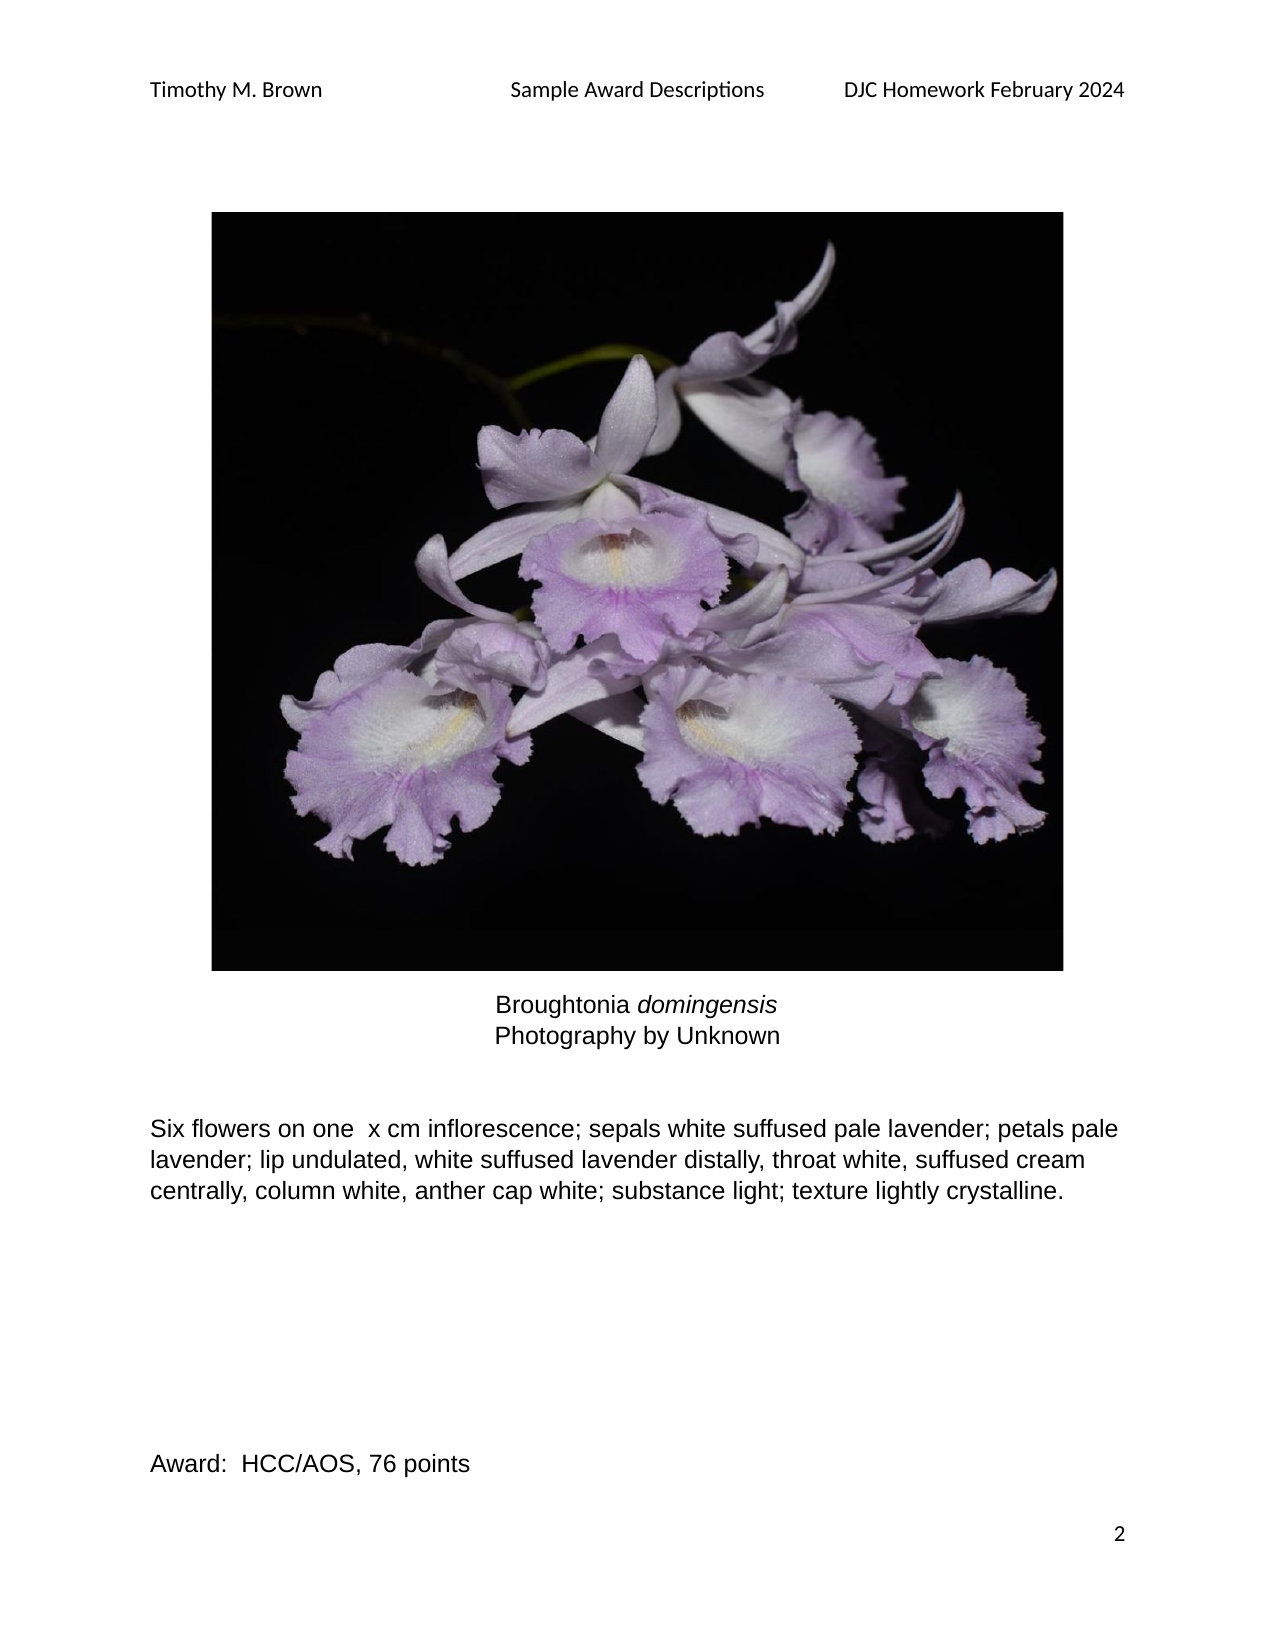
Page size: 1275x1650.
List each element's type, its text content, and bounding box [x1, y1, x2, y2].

text Award: HCC/AOS, 76 points [150, 1449, 1125, 1477]
text Photography by Unknown [150, 1021, 1125, 1049]
text Six flowers on one x cm inflorescence; sepals white suffused pale lavender; petals pale lavender; lip undulated, white suffused lavender distally, throat white, suffused cream centrally, column white, anther cap white; substance light; texture lightly crystalline. [150, 1114, 1125, 1205]
text Broughtonia domingensis [150, 990, 1125, 1018]
picture [211, 212, 1064, 971]
